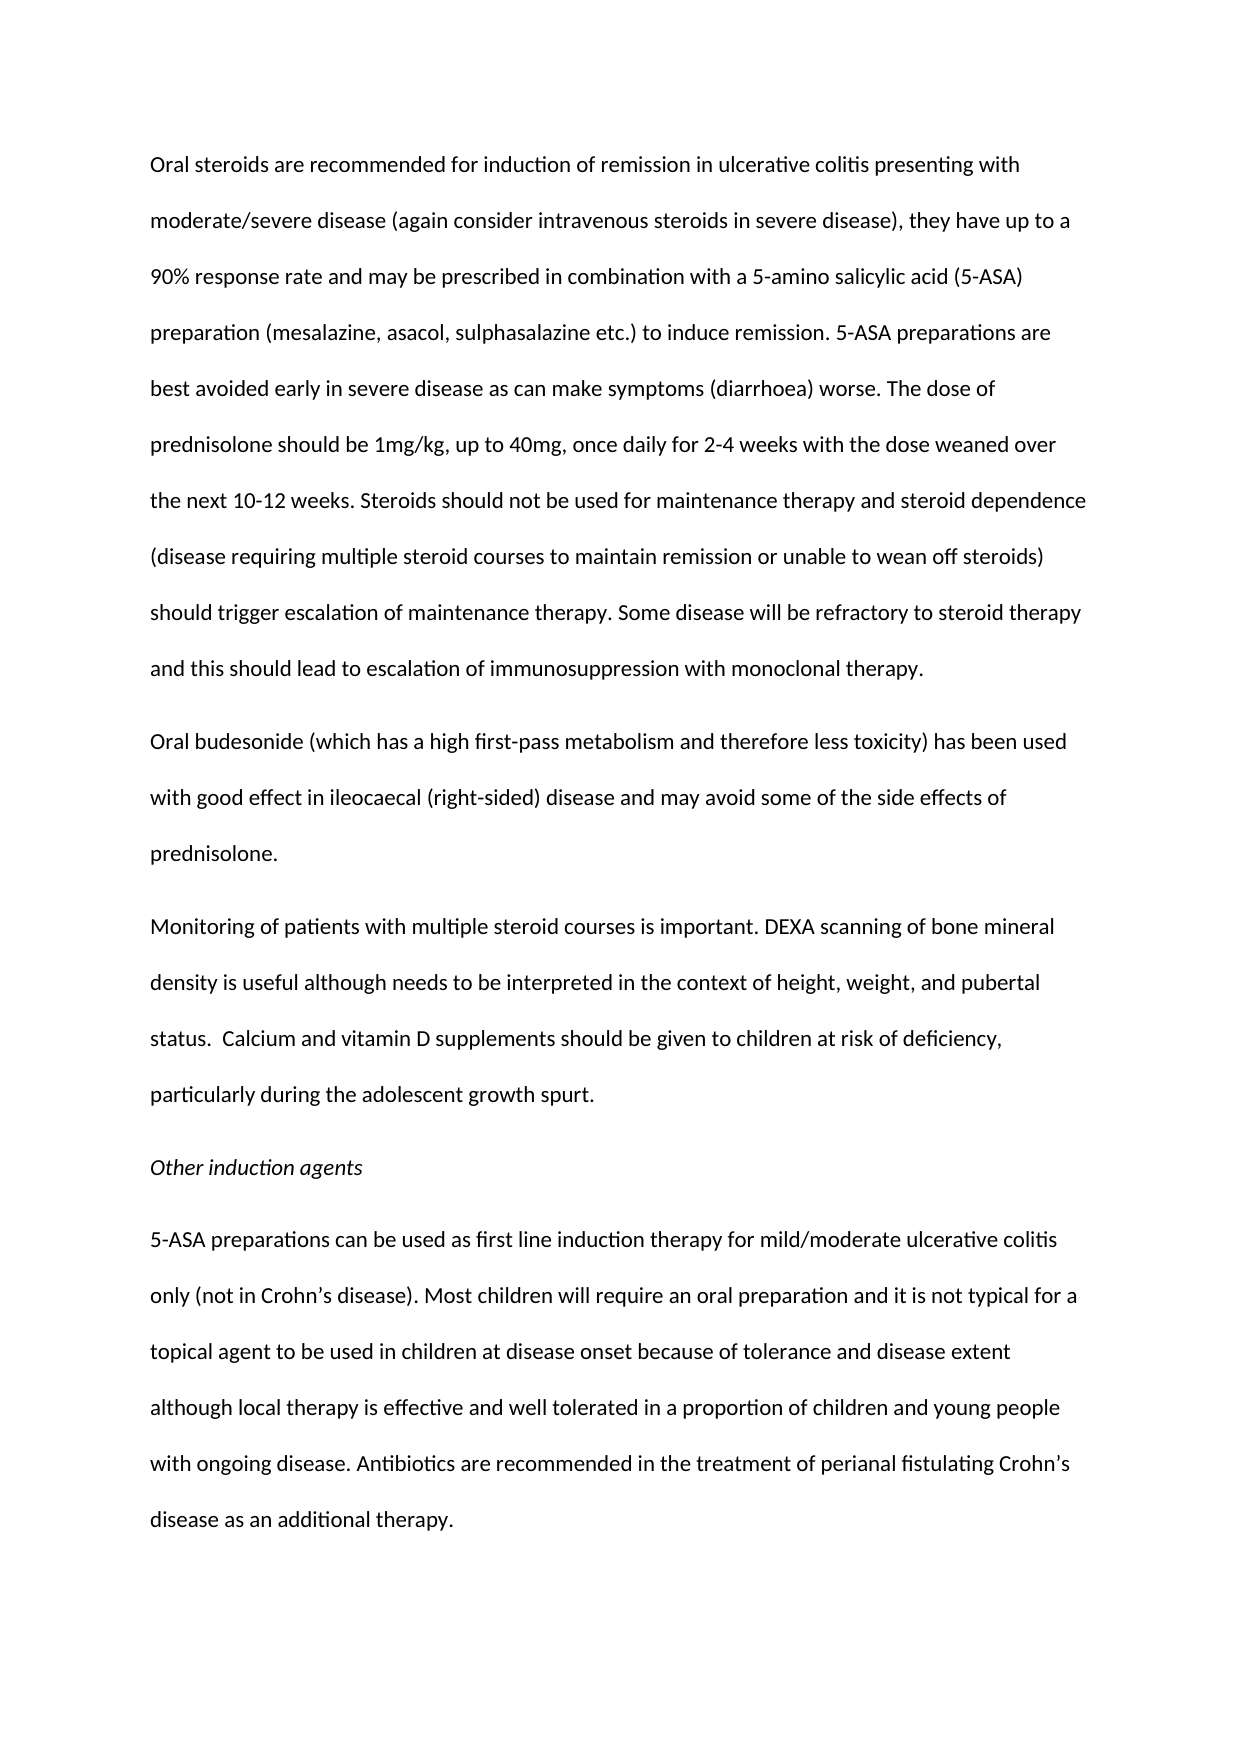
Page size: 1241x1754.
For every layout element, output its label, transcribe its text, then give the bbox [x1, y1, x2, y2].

text 5-ASA preparations can be used as first line induction therapy for mild/moderate ulcerative colitis only (not in Crohn’s disease). Most children will require an oral preparation and it is not typical for a topical agent to be used in children at disease onset because of tolerance and disease extent although local therapy is effective and well tolerated in a proportion of children and young people with ongoing disease. Antibiotics are recommended in the treatment of perianal fistulating Crohn’s disease as an additional therapy. [150, 1225, 1090, 1534]
text Other induction agents [150, 1153, 1090, 1181]
text Oral steroids are recommended for induction of remission in ulcerative colitis presenting with moderate/severe disease (again consider intravenous steroids in severe disease), they have up to a 90% response rate and may be prescribed in combination with a 5-amino salicylic acid (5-ASA) preparation (mesalazine, asacol, sulphasalazine etc.) to induce remission. 5-ASA preparations are best avoided early in severe disease as can make symptoms (diarrhoea) worse. The dose of prednisolone should be 1mg/kg, up to 40mg, once daily for 2-4 weeks with the dose weaned over the next 10-12 weeks. Steroids should not be used for maintenance therapy and steroid dependence (disease requiring multiple steroid courses to maintain remission or unable to wean off steroids) should trigger escalation of maintenance therapy. Some disease will be refractory to steroid therapy and this should lead to escalation of immunosuppression with monoclonal therapy. [150, 150, 1090, 682]
text Monitoring of patients with multiple steroid courses is important. DEXA scanning of bone mineral density is useful although needs to be interpreted in the context of height, weight, and pubertal status. Calcium and vitamin D supplements should be given to children at risk of deficiency, particularly during the adolescent growth spurt. [150, 912, 1090, 1108]
text Oral budesonide (which has a high first-pass metabolism and therefore less toxicity) has been used with good effect in ileocaecal (right-sided) disease and may avoid some of the side effects of prednisolone. [150, 727, 1090, 867]
